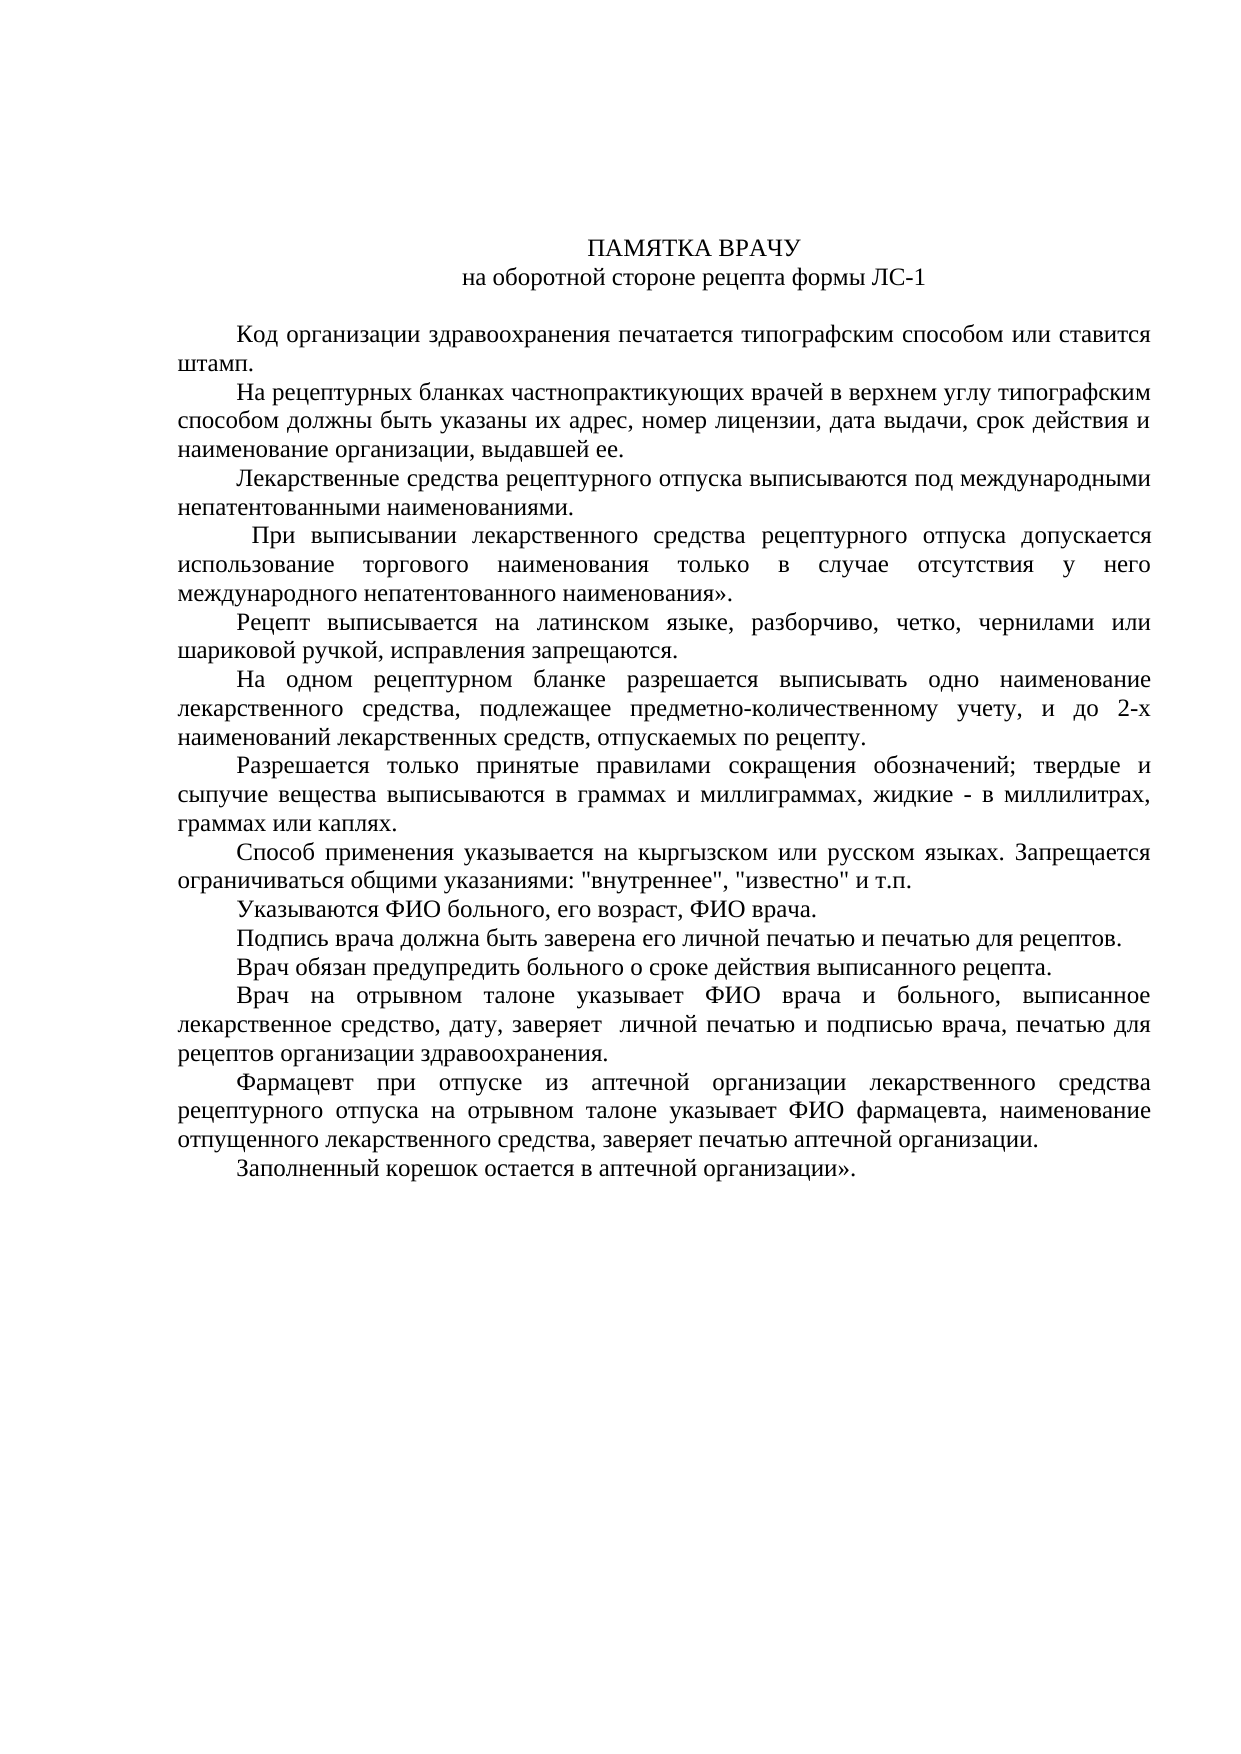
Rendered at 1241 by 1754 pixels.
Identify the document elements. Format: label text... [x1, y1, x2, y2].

text ПАМЯТКА ВРАЧУ [177, 233, 1152, 262]
text При выписывании лекарственного средства рецептурного отпуска допускается использование торгового наименования только в случае отсутствия у него международного непатентованного наименования». [177, 521, 1152, 607]
text Заполненный корешок остается в аптечной организации». [177, 1153, 1152, 1182]
text на оборотной стороне рецепта формы ЛС-1 [177, 262, 1152, 291]
text Врач на отрывном талоне указывает ФИО врача и больного, выписанное лекарственное средство, дату, заверяет личной печатью и подписью врача, печатью для рецептов организации здравоохранения. [177, 981, 1152, 1067]
text Код организации здравоохранения печатается типографским способом или ставится штамп. [177, 319, 1152, 377]
text Указываются ФИО больного, его возраст, ФИО врача. [177, 894, 1152, 923]
text Лекарственные средства рецептурного отпуска выписываются под международными непатентованными наименованиями. [177, 463, 1152, 521]
text Рецепт выписывается на латинском языке, разборчиво, четко, чернилами или шариковой ручкой, исправления запрещаются. [177, 607, 1152, 664]
text Фармацевт при отпуске из аптечной организации лекарственного средства рецептурного отпуска на отрывном талоне указывает ФИО фармацевта, наименование отпущенного лекарственного средства, заверяет печатью аптечной организации. [177, 1067, 1152, 1153]
text Подпись врача должна быть заверена его личной печатью и печатью для рецептов. [177, 923, 1152, 952]
text Способ применения указывается на кыргызском или русском языках. Запрещается ограничиваться общими указаниями: "внутреннее", "известно" и т.п. [177, 837, 1152, 894]
text Врач обязан предупредить больного о сроке действия выписанного рецепта. [177, 952, 1152, 981]
text Разрешается только принятые правилами сокращения обозначений; твердые и сыпучие вещества выписываются в граммах и миллиграммах, жидкие - в миллилитрах, граммах или каплях. [177, 751, 1152, 837]
text На рецептурных бланках частнопрактикующих врачей в верхнем углу типографским способом должны быть указаны их адрес, номер лицензии, дата выдачи, срок действия и наименование организации, выдавшей ее. [177, 377, 1152, 463]
text На одном рецептурном бланке разрешается выписывать одно наименование лекарственного средства, подлежащее предметно-количественному учету, и до 2-х наименований лекарственных средств, отпускаемых по рецепту. [177, 664, 1152, 751]
